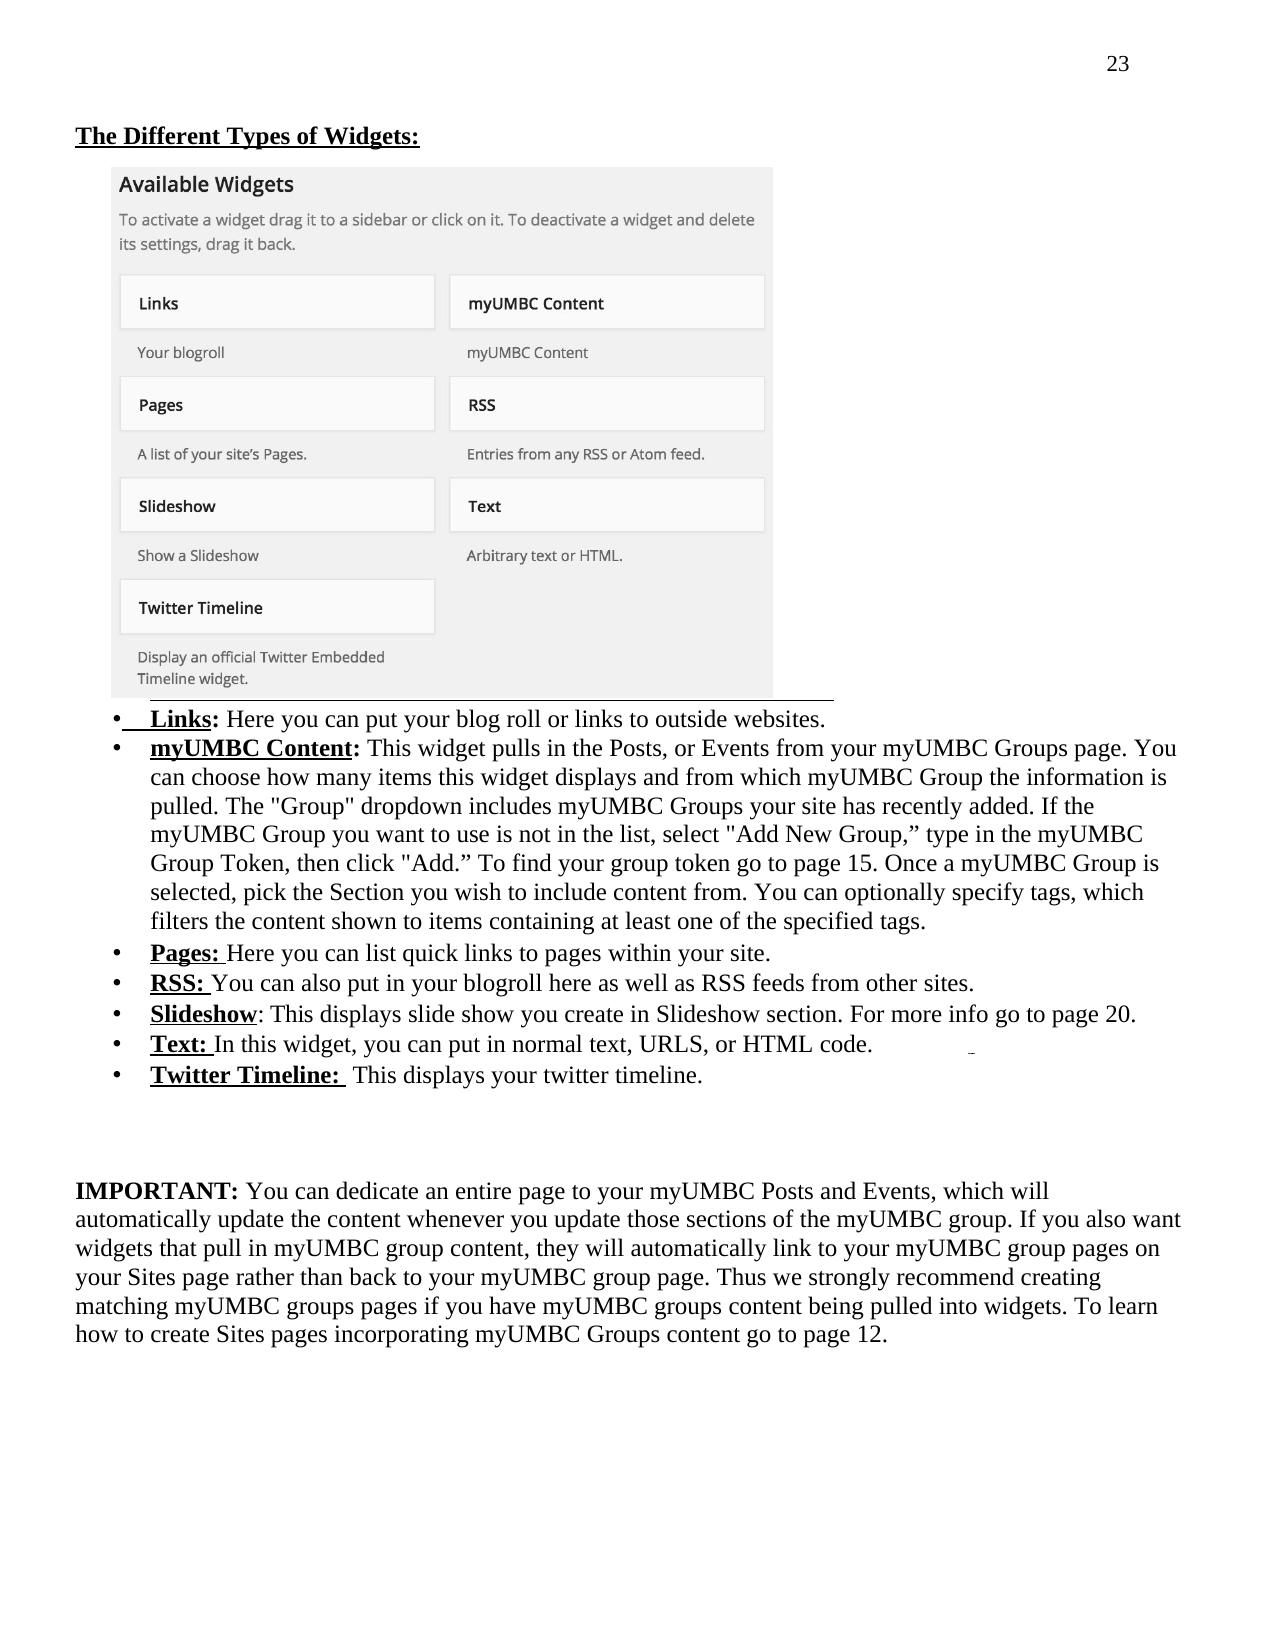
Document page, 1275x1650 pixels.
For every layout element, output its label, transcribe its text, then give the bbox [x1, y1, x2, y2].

picture [111, 167, 773, 698]
text IMPORTANT: You can dedicate an entire page to your myUMBC Posts and Events, which will automatically update the content whenever you update those sections of the myUMBC group. If you also want widgets that pull in myUMBC group content, they will automatically link to your myUMBC group pages on your Sites page rather than back to your myUMBC group page. Thus we strongly recommend creating matching myUMBC groups pages if you have myUMBC groups content being pulled into widgets. To learn how to create Sites pages incorporating myUMBC Groups content go to page 12. [75, 1176, 1187, 1348]
list Text: In this widget, you can put in normal text, URLS, or HTML code. [113, 1028, 1198, 1059]
list Pages: Here you can list quick links to pages within your site. [113, 937, 1198, 967]
list Slideshow: This displays slide show you create in Slideshow section. For more info go to page 20. [113, 998, 1198, 1028]
list myUMBC Content: This widget pulls in the Posts, or Events from your myUMBC Groups page. You can choose how many items this widget displays and from which myUMBC Group the information is pulled. The "Group" dropdown includes myUMBC Groups your site has recently added. If the myUMBC Group you want to use is not in the list, select "Add New Group,” type in the myUMBC Group Token, then click "Add.” To find your group token go to page 15. Once a myUMBC Group is selected, pick the Section you wish to include content from. You can optionally specify tags, which filters the content shown to items containing at least one of the specified tags. [113, 734, 1177, 935]
list RSS: You can also put in your blogroll here as well as RSS feeds from other sites. [113, 967, 1198, 998]
list Twitter Timeline: This displays your twitter timeline. [113, 1059, 1198, 1089]
subtitle The Different Types of Widgets: [75, 121, 1187, 150]
